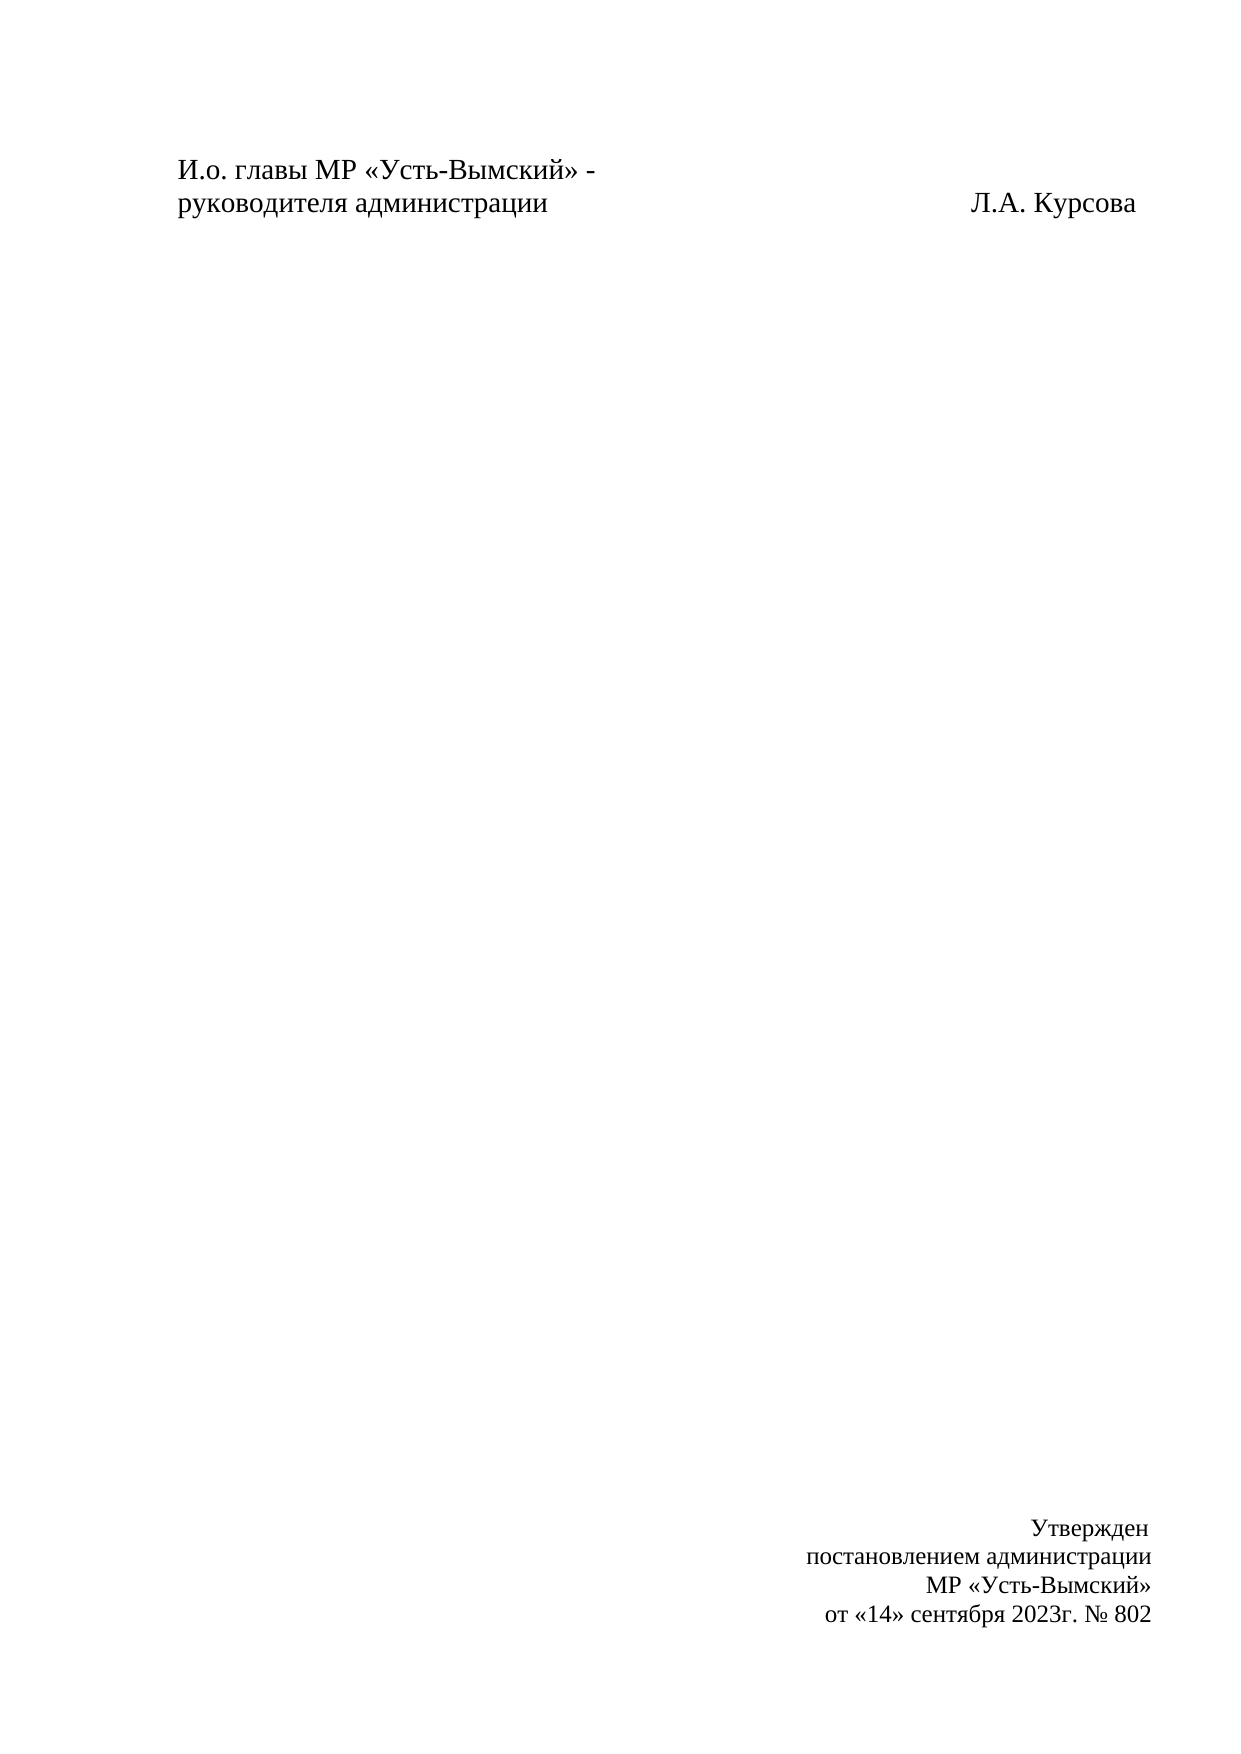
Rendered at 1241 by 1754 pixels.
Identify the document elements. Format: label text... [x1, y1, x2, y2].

text Утвержден [177, 1513, 1152, 1541]
text МР «Усть-Вымский» [177, 1570, 1152, 1599]
text постановлением администрации [177, 1541, 1152, 1570]
text от «14» сентября 2023г. № 802 [177, 1599, 1152, 1628]
text И.о. главы МР «Усть-Вымский» - руководителя администрации Л.А. Курсова [177, 152, 1152, 219]
